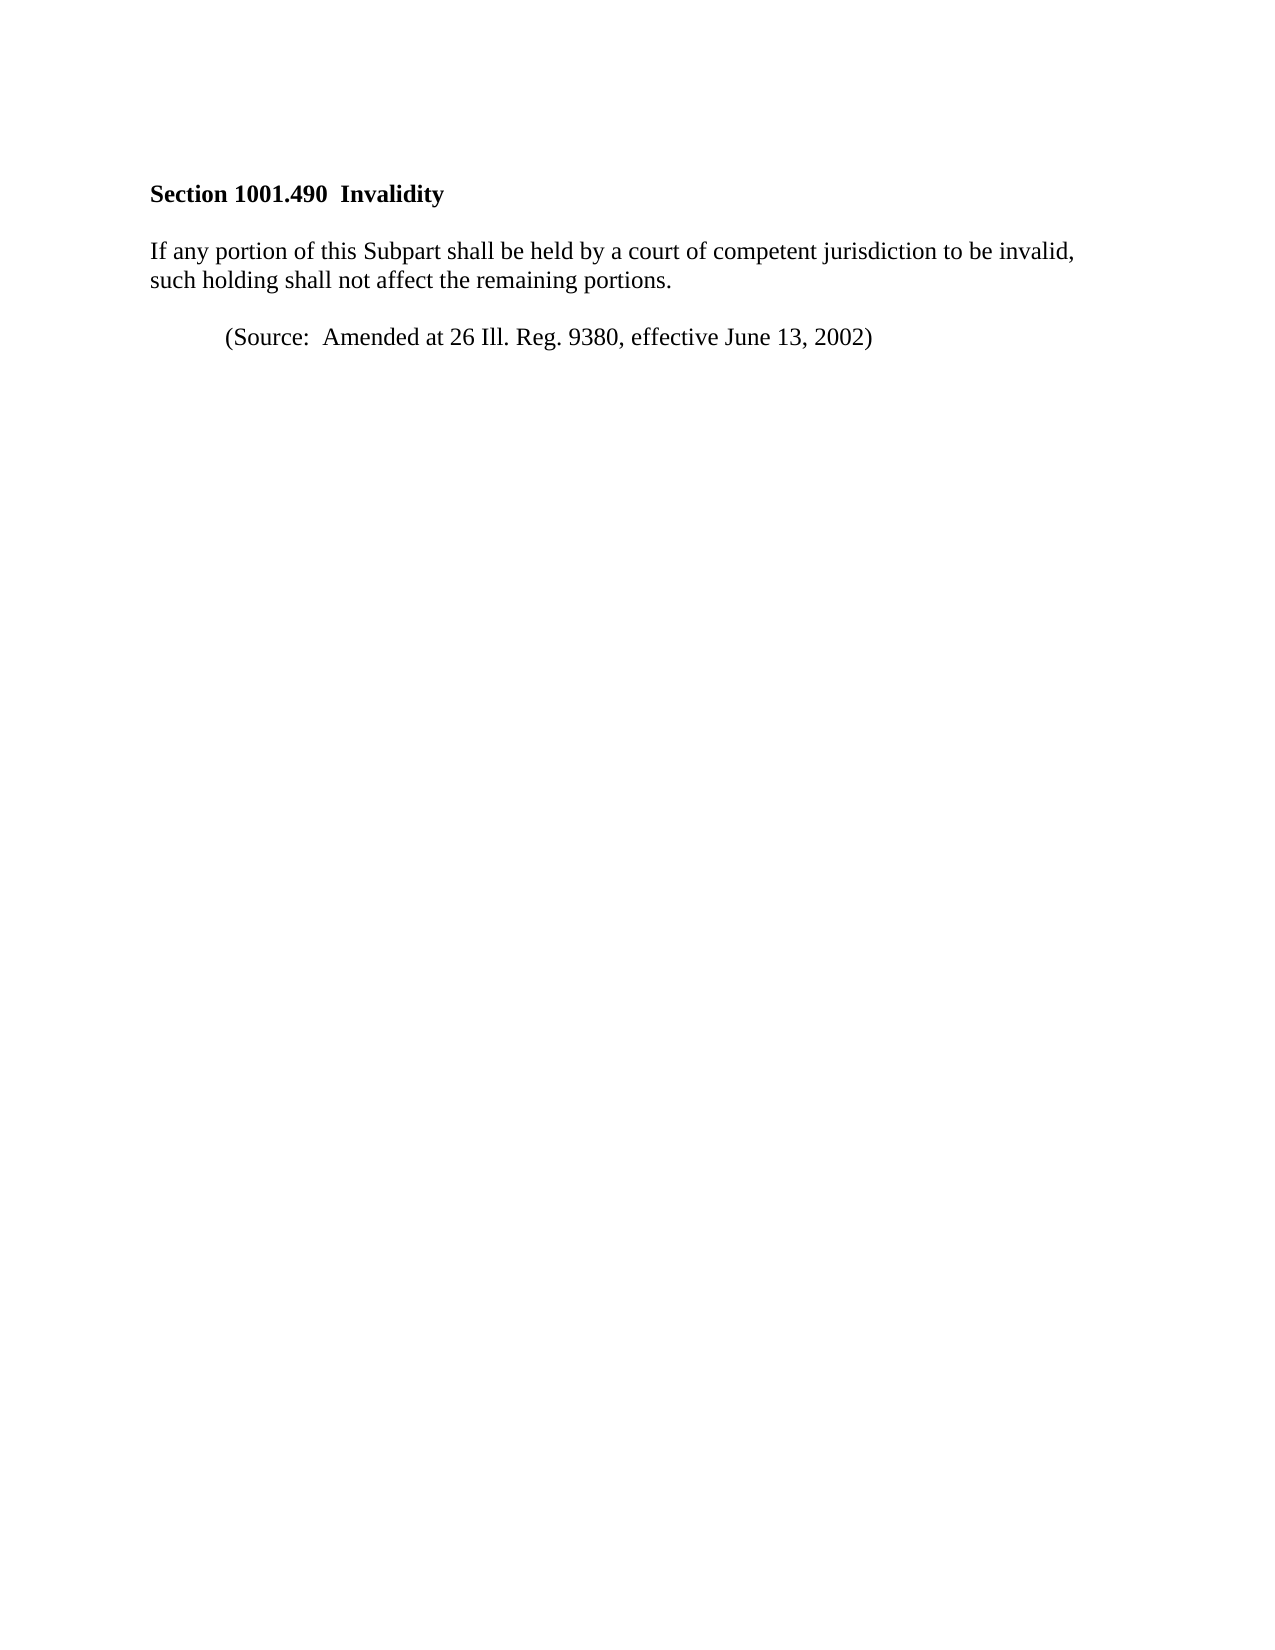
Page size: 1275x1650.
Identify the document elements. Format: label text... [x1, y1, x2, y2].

text (Source: Amended at 26 Ill. Reg. 9380, effective June 13, 2002) [225, 322, 1125, 351]
text If any portion of this Subpart shall be held by a court of competent jurisdiction to be invalid, such holding shall not affect the remaining portions. [150, 236, 1125, 294]
text Section 1001.490 Invalidity [150, 179, 1125, 207]
